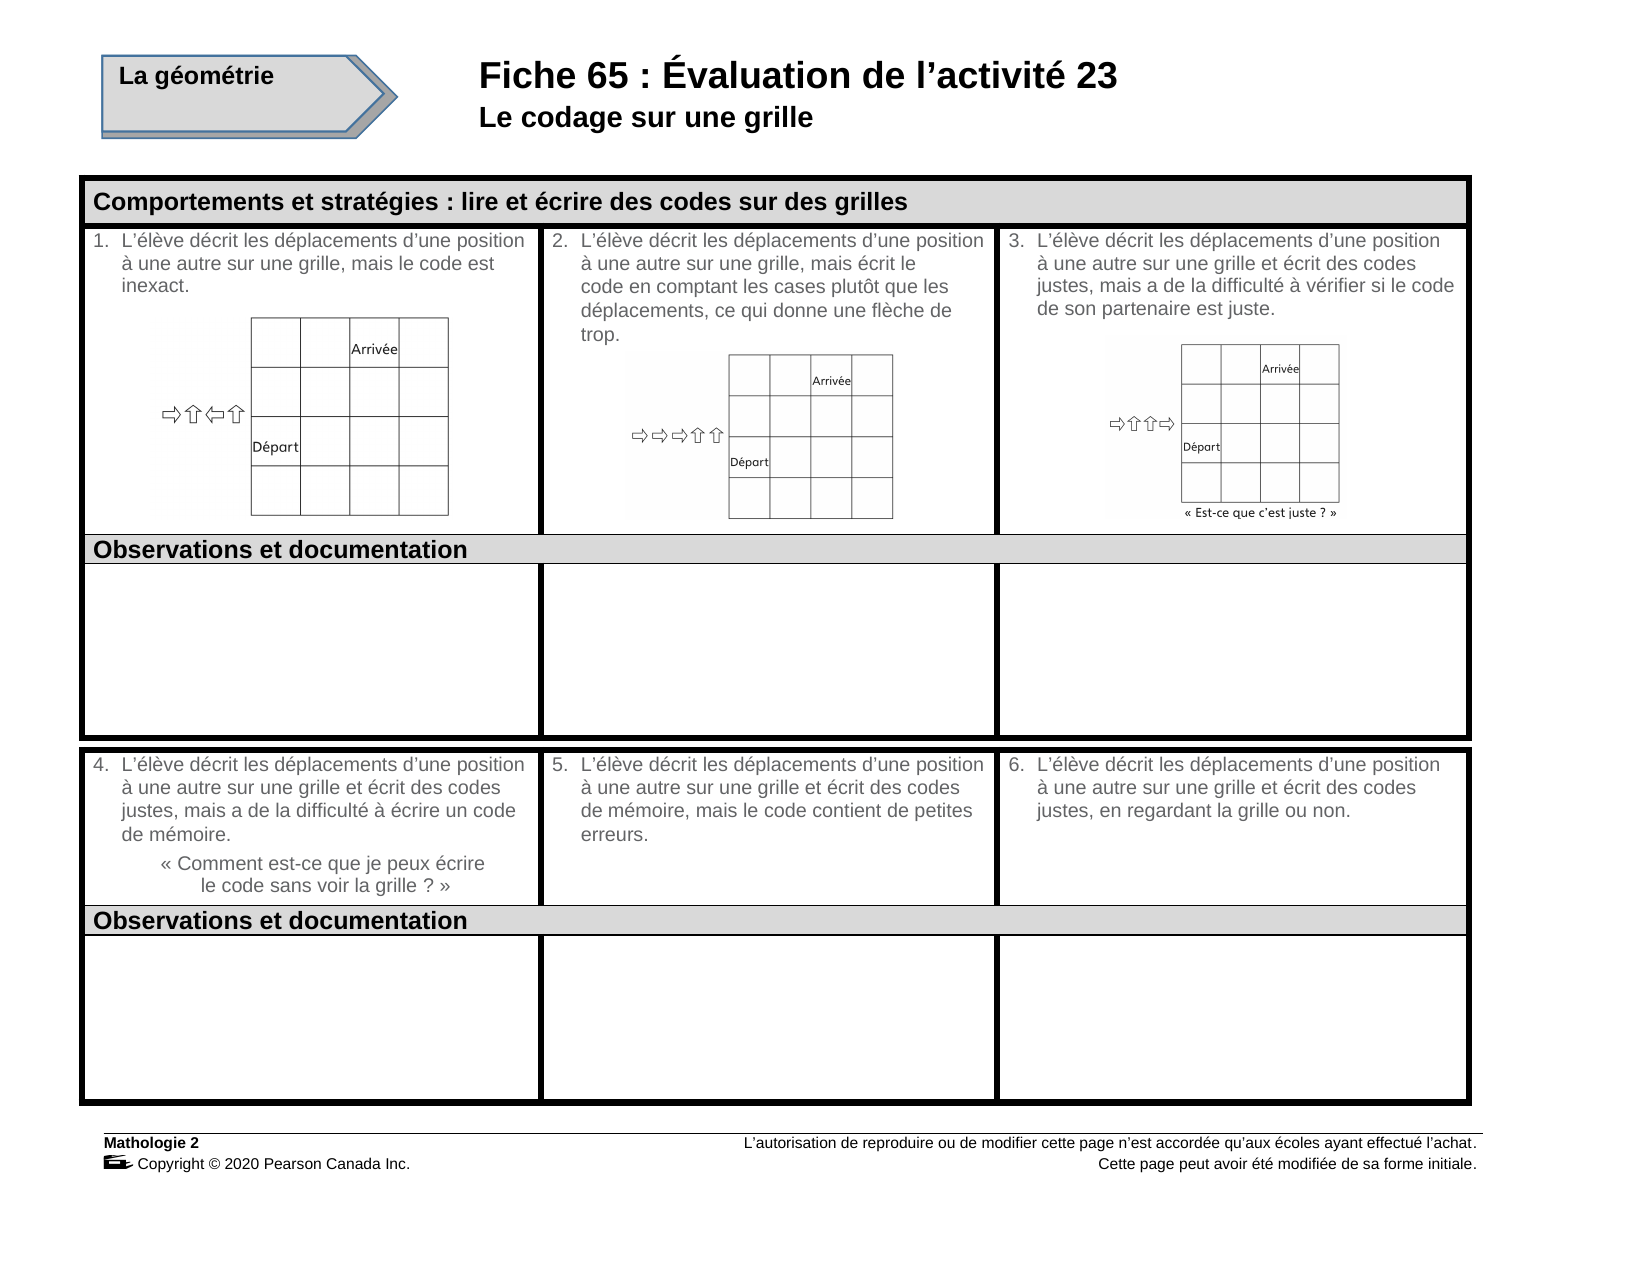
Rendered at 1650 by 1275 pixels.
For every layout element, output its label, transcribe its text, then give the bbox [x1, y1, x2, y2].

table_cell L’élève décrit les déplacements d’une position à une autre sur une grille et écrit des codes justes, mais a de la difficulté à écrire un code de mémoire. « Comment est-ce que je peux écrire le code sans voir la grille ? » [85, 753, 538, 905]
table_cell [85, 564, 538, 735]
table_cell L’élève décrit les déplacements d’une position à une autre sur une grille et écrit des codes de mémoire, mais le code contient de petites erreurs. [544, 753, 994, 905]
table_cell Observations et documentation [85, 906, 1466, 934]
table_cell [544, 564, 994, 735]
table_cell [1000, 936, 1466, 1099]
table_cell [544, 936, 994, 1099]
table_header Comportements et stratégies : lire et écrire des codes sur des grilles [85, 181, 1466, 223]
table_cell L’élève décrit les déplacements d’une position à une autre sur une grille et écrit des codes justes, en regardant la grille ou non. [1000, 753, 1466, 905]
table_cell [997, 741, 1469, 747]
table_cell L’élève décrit les déplacements d’une position à une autre sur une grille et écrit des codes justes, mais a de la difficulté à vérifier si le code de son partenaire est juste. [1000, 229, 1466, 533]
table_cell [1000, 564, 1466, 735]
table_cell L’élève décrit les déplacements d’une position à une autre sur une grille, mais écrit le code en comptant les cases plutôt que les déplacements, ce qui donne une flèche de trop. [544, 229, 994, 533]
picture [150, 317, 453, 520]
table_cell [85, 936, 538, 1099]
table_cell Observations et documentation [85, 535, 1466, 563]
table_cell [541, 741, 997, 747]
picture [103, 1155, 134, 1169]
table_cell L’élève décrit les déplacements d’une position à une autre sur une grille, mais le code est inexact. [85, 229, 538, 533]
picture [625, 351, 895, 520]
table_cell [82, 741, 541, 747]
picture [1105, 335, 1347, 519]
